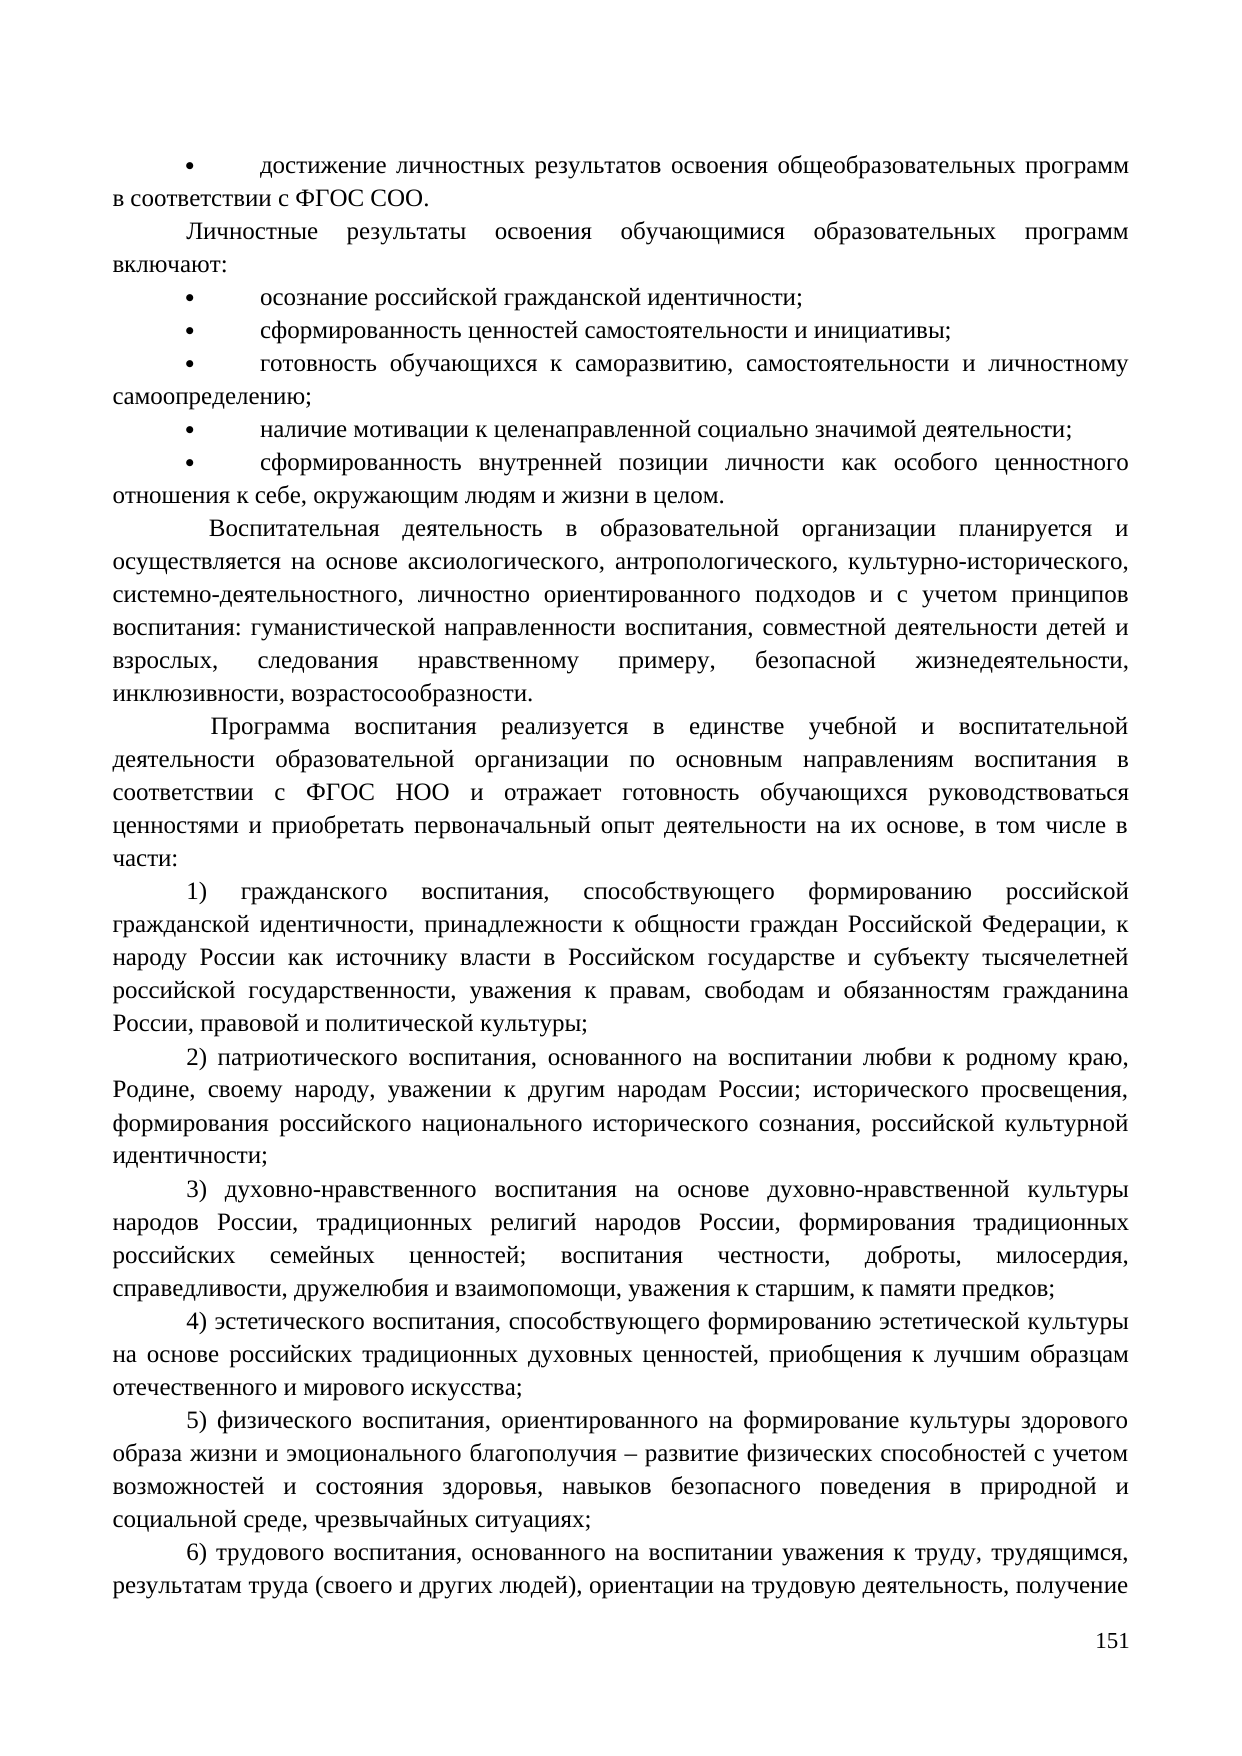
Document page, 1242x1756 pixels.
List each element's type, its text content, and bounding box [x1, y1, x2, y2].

list наличие мотивации к целенаправленной социально значимой деятельности; [112, 414, 1129, 443]
text 1) гражданского воспитания, способствующего формированию российской гражданской идентичности, принадлежности к общности граждан Российской Федерации, к народу России как источнику власти в Российском государстве и субъекту тысячелетней российской государственности, уважения к правам, свободам и обязанностям гражданина России, правовой и политической культуры; [112, 876, 1129, 1037]
text Личностные результаты освоения обучающимися образовательных программ включают: [112, 216, 1129, 278]
text 5) физического воспитания, ориентированного на формирование культуры здорового образа жизни и эмоционального благополучия – развитие физических способностей с учетом возможностей и состояния здоровья, навыков безопасного поведения в природной и социальной среде, чрезвычайных ситуациях; [112, 1405, 1129, 1533]
text Воспитательная деятельность в образовательной организации планируется и осуществляется на основе аксиологического, антропологического, культурно-исторического, системно-деятельностного, личностно ориентированного подходов и с учетом принципов воспитания: гуманистической направленности воспитания, совместной деятельности детей и взрослых, следования нравственному примеру, безопасной жизнедеятельности, инклюзивности, возрастосообразности. [112, 513, 1129, 707]
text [112, 1537, 1129, 1599]
text Программа воспитания реализуется в единстве учебной и воспитательной деятельности образовательной организации по основным направлениям воспитания в соответствии с ФГОС НОО и отражает готовность обучающихся руководствоваться ценностями и приобретать первоначальный опыт деятельности на их основе, в том числе в части: [112, 711, 1129, 872]
list готовность обучающихся к саморазвитию, самостоятельности и личностному самоопределению; [112, 348, 1129, 410]
list сформированность внутренней позиции личности как особого ценностного отношения к себе, окружающим людям и жизни в целом. [112, 447, 1129, 509]
list осознание российской гражданской идентичности; [112, 282, 1129, 311]
text 2) патриотического воспитания, основанного на воспитании любви к родному краю, Родине, своему народу, уважении к другим народам России; исторического просвещения, формирования российского национального исторического сознания, российской культурной идентичности; [112, 1042, 1129, 1169]
text 3) духовно-нравственного воспитания на основе духовно-нравственной культуры народов России, традиционных религий народов России, формирования традиционных российских семейных ценностей; воспитания честности, доброты, милосердия, справедливости, дружелюбия и взаимопомощи, уважения к старшим, к памяти предков; [112, 1174, 1129, 1301]
list достижение личностных результатов освоения общеобразовательных программ в соответствии с ФГОС СОО. [112, 150, 1129, 212]
list сформированность ценностей самостоятельности и инициативы; [112, 315, 1129, 344]
text 4) эстетического воспитания, способствующего формированию эстетической культуры на основе российских традиционных духовных ценностей, приобщения к лучшим образцам отечественного и мирового искусства; [112, 1306, 1129, 1401]
